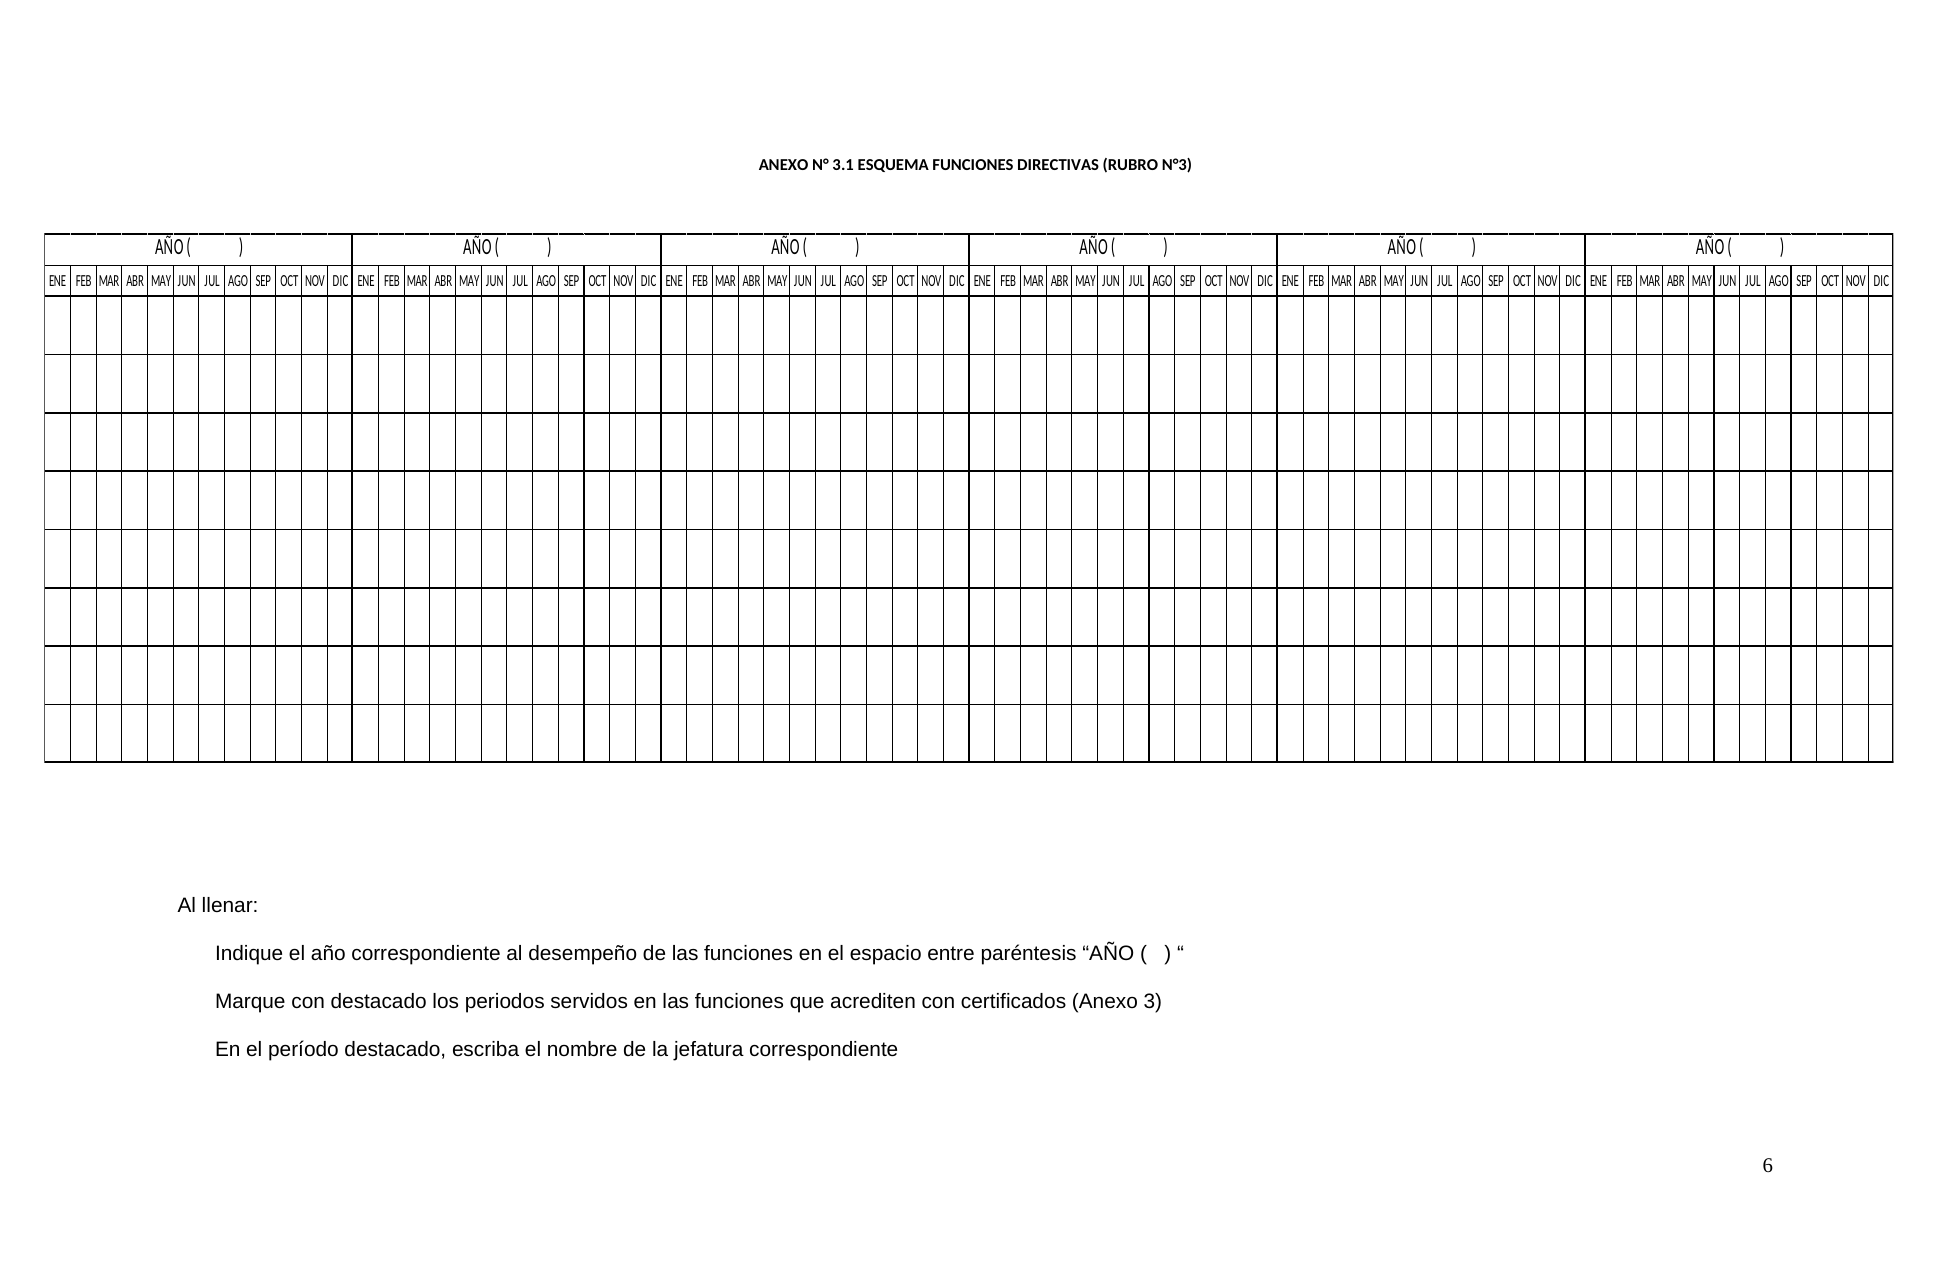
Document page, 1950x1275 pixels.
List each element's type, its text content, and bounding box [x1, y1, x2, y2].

text En el período destacado, escriba el nombre de la jefatura correspondiente [215, 1037, 1771, 1061]
text Al llenar: [177, 893, 1771, 917]
text Indique el año correspondiente al desempeño de las funciones en el espacio entre paréntesis “AÑO ( ) “ [215, 941, 1771, 965]
text Marque con destacado los periodos servidos en las funciones que acrediten con certificados (Anexo 3) [215, 989, 1771, 1013]
